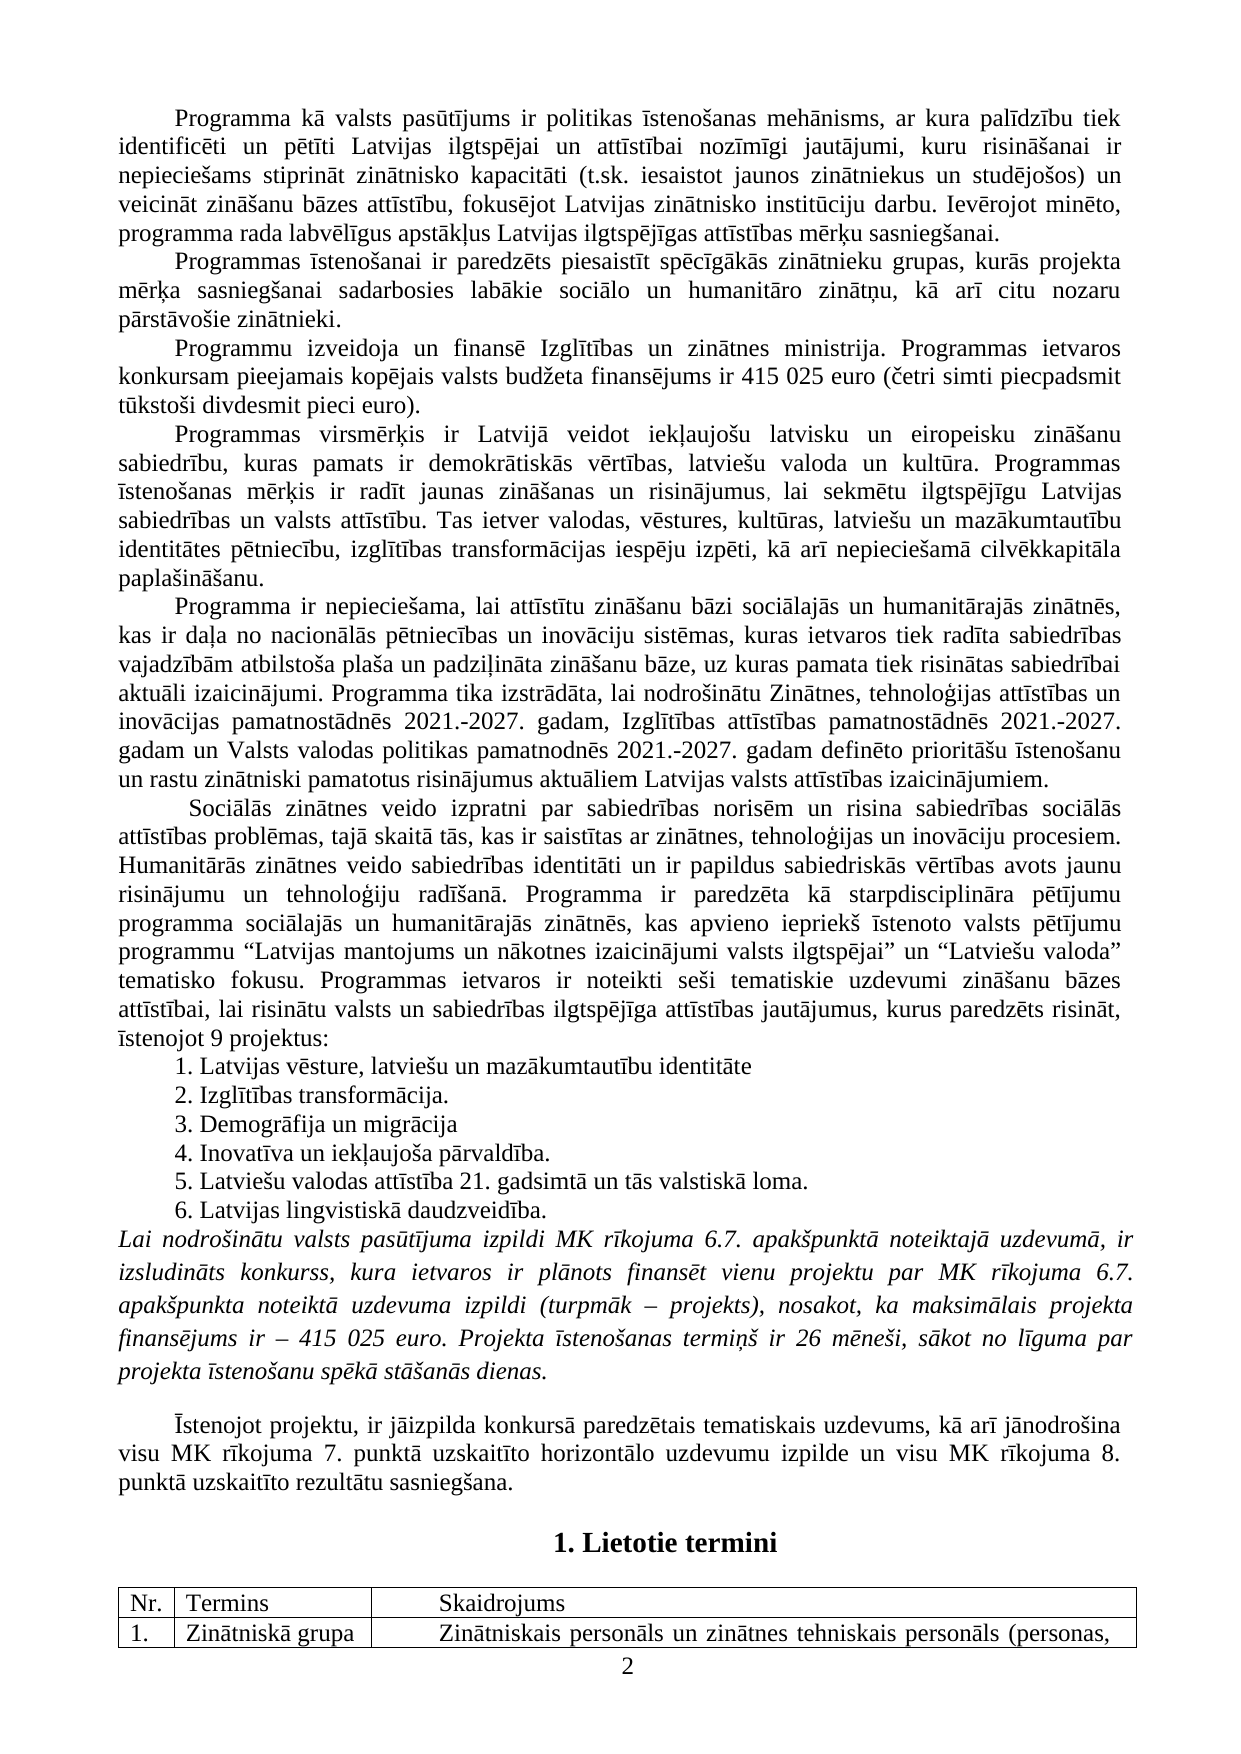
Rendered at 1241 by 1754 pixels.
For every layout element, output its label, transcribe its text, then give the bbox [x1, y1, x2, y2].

table_header Nr. [119, 1588, 174, 1617]
table_header Termins [175, 1588, 371, 1617]
subtitle 1. Lietotie termini [118, 1525, 1137, 1558]
list Īstenojot projektu, ir jāizpilda konkursā paredzētais tematiskais uzdevums, kā arī jānodrošina visu MK rīkojuma 7. punktā uzskaitīto horizontālo uzdevumu izpilde un visu MK rīkojuma 8. punktā uzskaitīto rezultātu sasniegšana. [118, 1410, 1122, 1496]
table_header Skaidrojums [372, 1588, 1136, 1617]
table_cell 1. [119, 1618, 174, 1647]
table_cell Zinātniskā grupa [175, 1618, 371, 1647]
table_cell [372, 1618, 1136, 1647]
